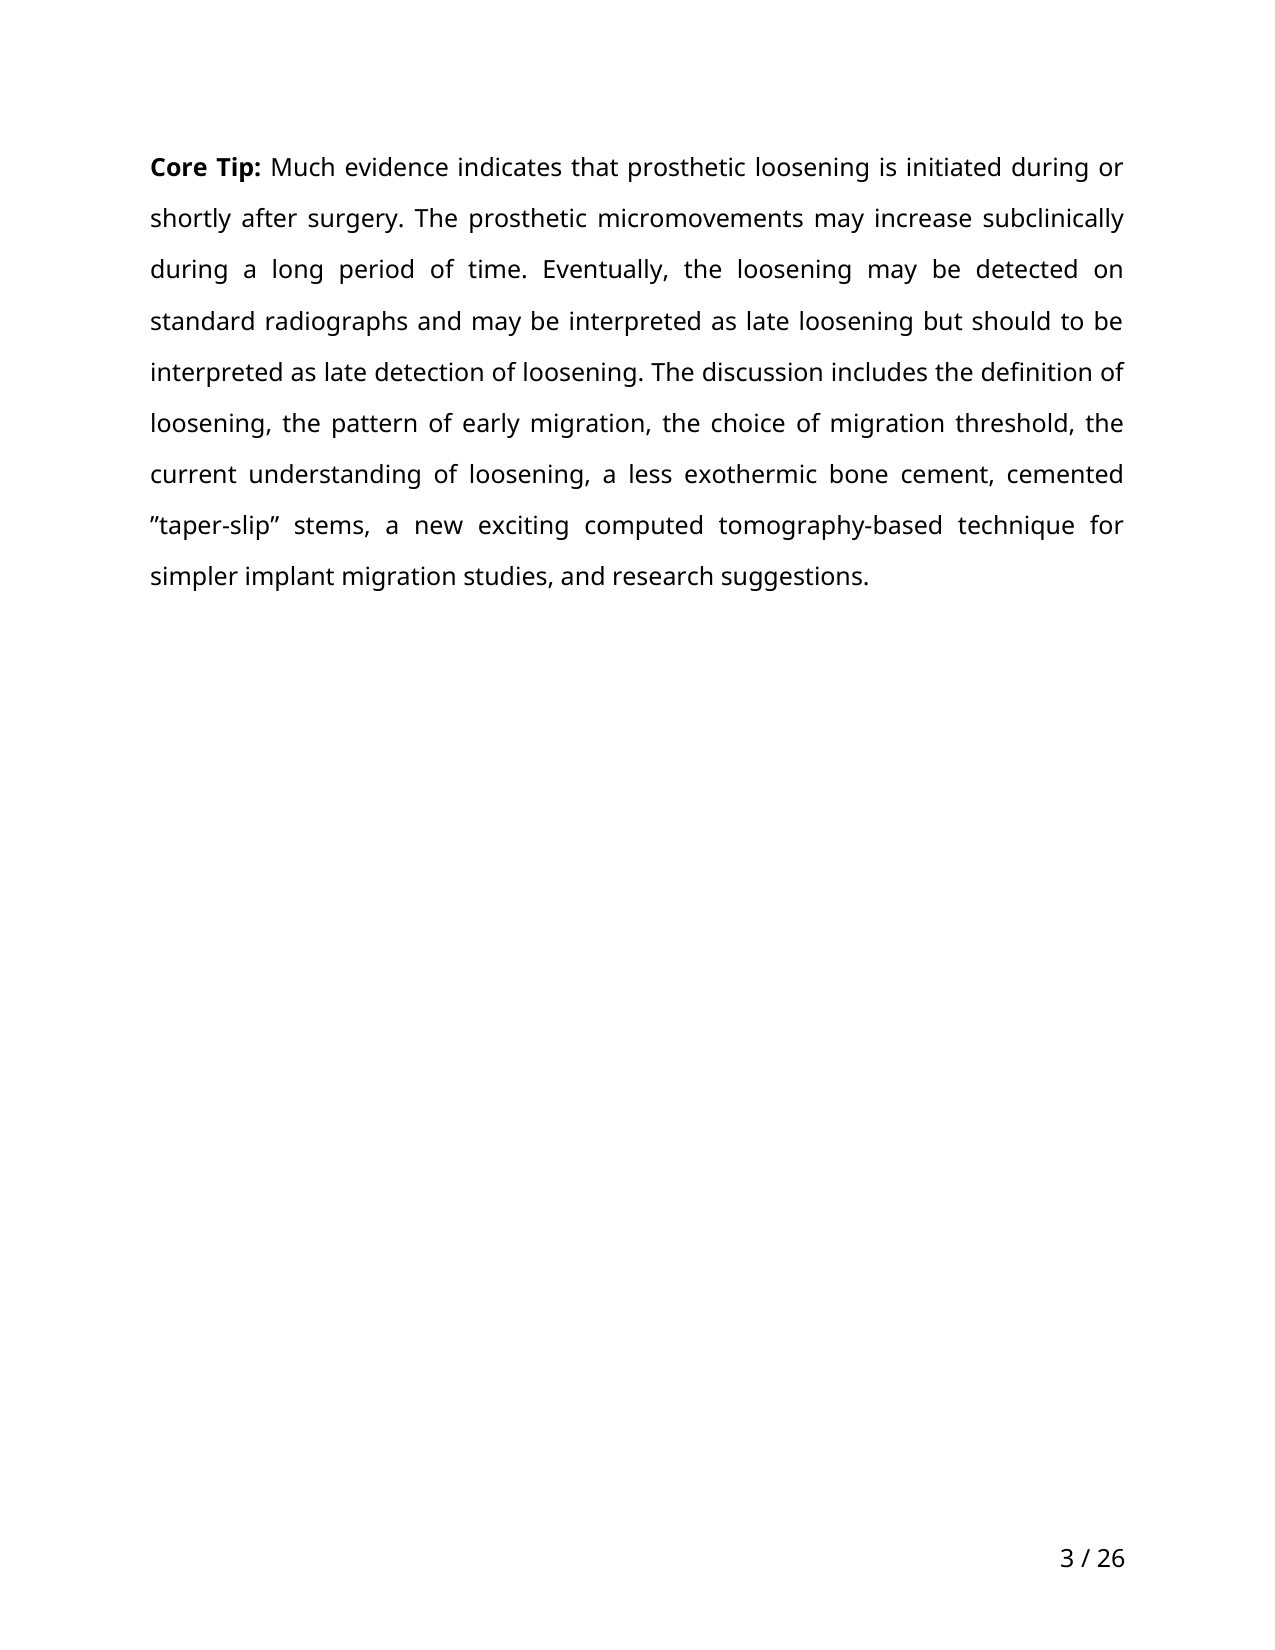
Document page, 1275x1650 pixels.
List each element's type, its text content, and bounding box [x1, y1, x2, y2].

text Core Tip: Much evidence indicates that prosthetic loosening is initiated during or shortly after surgery. The prosthetic micromovements may increase subclinically during a long period of time. Eventually, the loosening may be detected on standard radiographs and may be interpreted as late loosening but should to be interpreted as late detection of loosening. The discussion includes the definition of loosening, the pattern of early migration, the choice of migration threshold, the current understanding of loosening, a less exothermic bone cement, cemented ”taper-slip” stems, a new exciting computed tomography-based technique for simpler implant migration studies, and research suggestions. [150, 150, 1125, 592]
